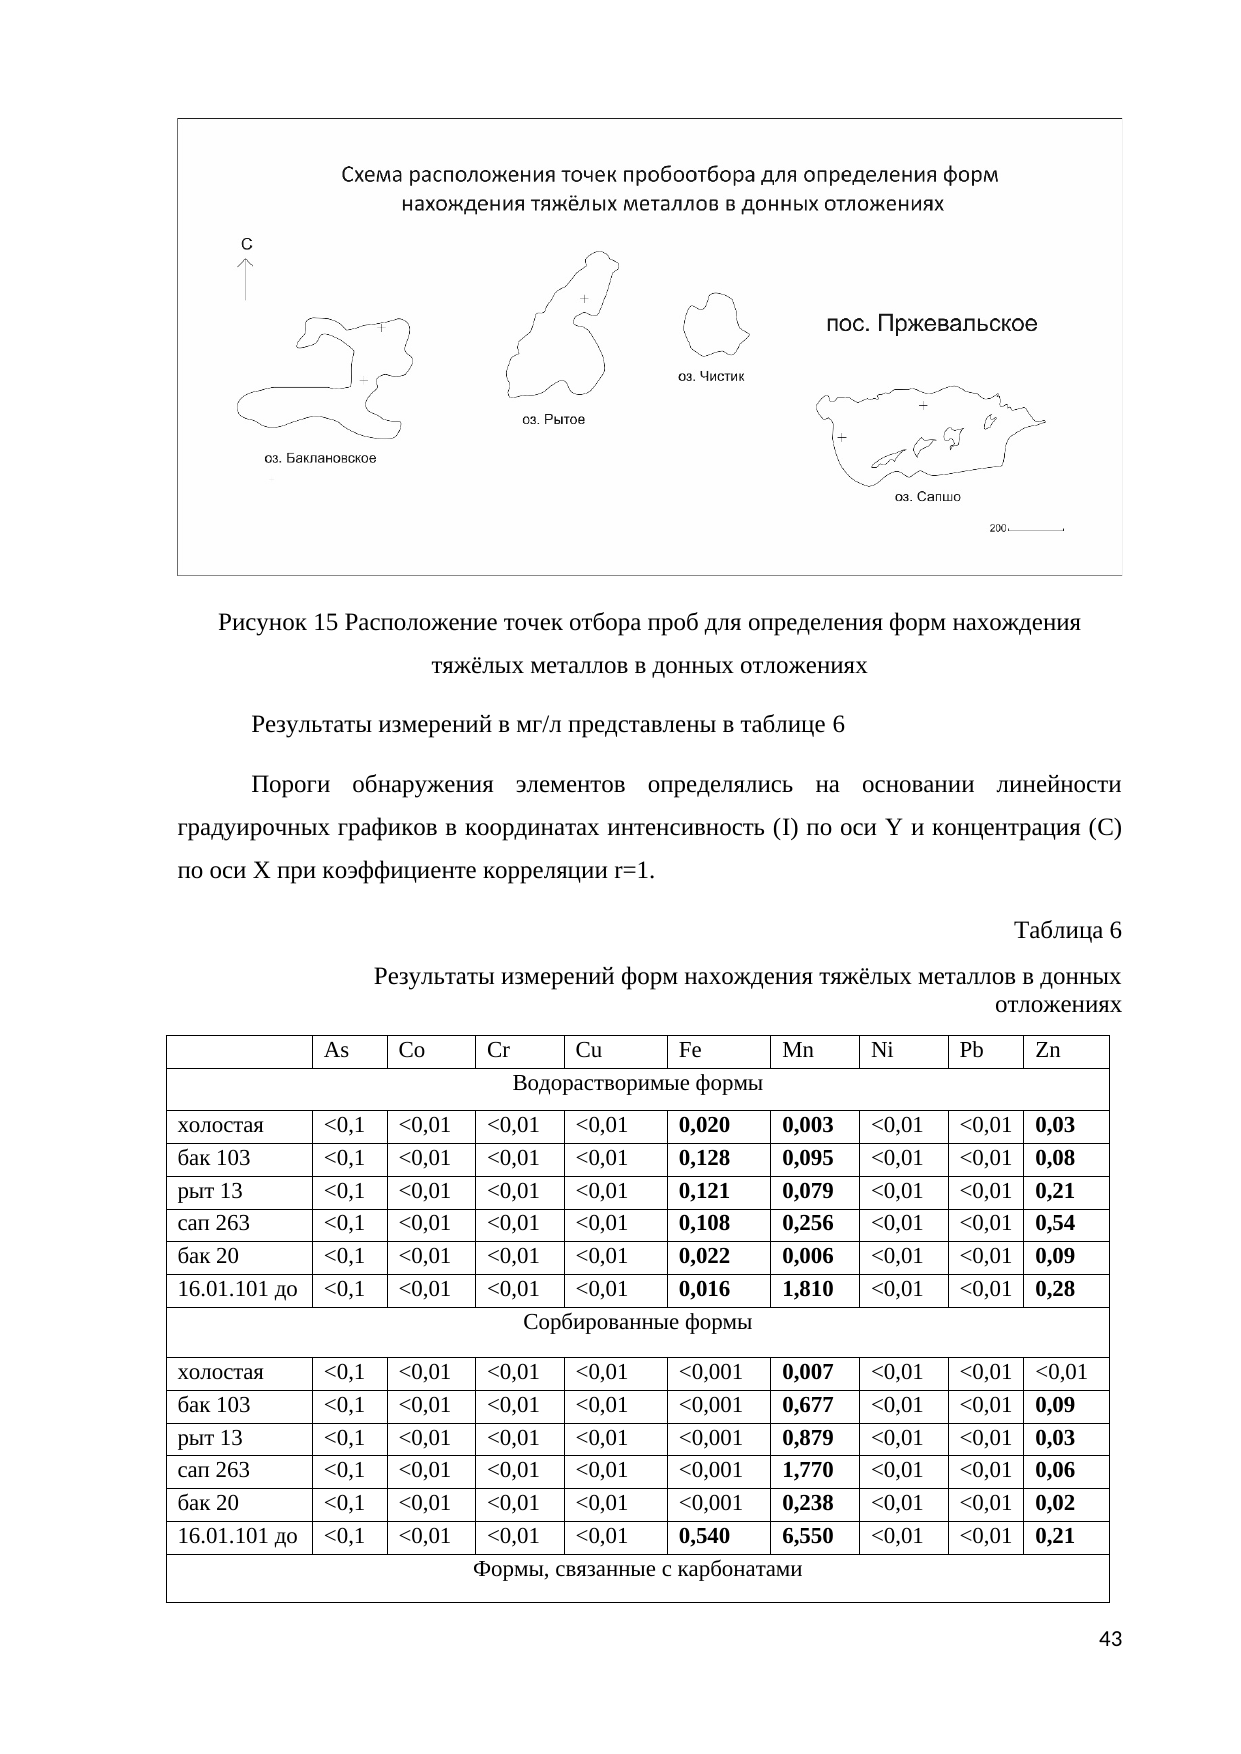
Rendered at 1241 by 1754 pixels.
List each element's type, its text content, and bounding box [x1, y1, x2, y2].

table_header Zn [1024, 1036, 1109, 1068]
table_cell 0,007 [771, 1358, 859, 1390]
table_cell <0,01 [388, 1275, 475, 1307]
table_header As [313, 1036, 387, 1068]
table_header [167, 1036, 312, 1068]
table_cell 0,21 [1024, 1177, 1109, 1208]
table_cell <0,01 [949, 1522, 1023, 1554]
table_cell 0,022 [668, 1242, 770, 1274]
table_cell <0,01 [476, 1210, 564, 1241]
table_cell <0,01 [949, 1456, 1023, 1488]
table_cell <0,1 [313, 1522, 387, 1554]
table_cell 0,21 [1024, 1522, 1109, 1554]
table_cell бак 20 [167, 1489, 312, 1521]
table_cell рыт 13 [167, 1424, 312, 1455]
table_cell <0,1 [313, 1391, 387, 1422]
text Результаты измерений в мг/л представлены в таблице 6 [177, 709, 1122, 738]
table_header Cu [565, 1036, 667, 1068]
table_cell <0,01 [388, 1144, 475, 1176]
table_header Pb [949, 1036, 1023, 1068]
table_cell 0,079 [771, 1177, 859, 1208]
table_cell <0,001 [668, 1424, 770, 1455]
table_cell <0,1 [313, 1144, 387, 1176]
table_cell сап 263 [167, 1210, 312, 1241]
table_cell <0,01 [476, 1358, 564, 1390]
table_cell 0,256 [771, 1210, 859, 1241]
table_cell <0,01 [860, 1456, 948, 1488]
table_cell <0,01 [860, 1358, 948, 1390]
table_cell <0,01 [949, 1358, 1023, 1390]
table_cell <0,01 [388, 1456, 475, 1488]
table_cell <0,01 [949, 1391, 1023, 1422]
picture [177, 118, 1123, 576]
table_header Ni [860, 1036, 948, 1068]
table_cell <0,01 [860, 1144, 948, 1176]
table_cell <0,01 [388, 1210, 475, 1241]
table_cell <0,01 [388, 1391, 475, 1422]
table_cell <0,01 [565, 1210, 667, 1241]
table_cell <0,01 [565, 1456, 667, 1488]
table_header Mn [771, 1036, 859, 1068]
table_cell <0,01 [860, 1111, 948, 1143]
table_cell <0,001 [668, 1358, 770, 1390]
table_cell <0,01 [565, 1489, 667, 1521]
table_cell 1,770 [771, 1456, 859, 1488]
table_cell <0,01 [476, 1522, 564, 1554]
table_cell 0,121 [668, 1177, 770, 1208]
table_cell <0,01 [476, 1111, 564, 1143]
table_cell <0,01 [949, 1144, 1023, 1176]
table_cell <0,01 [388, 1424, 475, 1455]
table_header Cr [476, 1036, 564, 1068]
table_cell <0,01 [565, 1522, 667, 1554]
table_cell <0,01 [388, 1358, 475, 1390]
table_cell <0,01 [860, 1489, 948, 1521]
table_cell 0,020 [668, 1111, 770, 1143]
text Пороги обнаружения элементов определялись на основании линейности градуирочных графиков в координатах интенсивность (I) по оси Y и концентрация (C) по оси X при коэффициенте корреляции r=1. [177, 769, 1122, 884]
table_cell <0,01 [860, 1522, 948, 1554]
table_cell холостая [167, 1358, 312, 1390]
table_cell 16.01.101 до [167, 1522, 312, 1554]
table_cell 0,06 [1024, 1456, 1109, 1488]
table_cell <0,01 [565, 1391, 667, 1422]
table_cell 0,238 [771, 1489, 859, 1521]
table_cell 1,810 [771, 1275, 859, 1307]
table_cell <0,1 [313, 1456, 387, 1488]
table_cell <0,1 [313, 1358, 387, 1390]
table_cell Сорбированные формы [167, 1308, 1109, 1357]
table_cell <0,01 [565, 1242, 667, 1274]
table_cell 0,128 [668, 1144, 770, 1176]
table_cell 0,095 [771, 1144, 859, 1176]
table_cell 0,006 [771, 1242, 859, 1274]
table_cell 0,09 [1024, 1242, 1109, 1274]
table_cell <0,01 [476, 1489, 564, 1521]
table_cell <0,01 [860, 1391, 948, 1422]
table_cell <0,01 [949, 1275, 1023, 1307]
table_cell <0,001 [668, 1489, 770, 1521]
table_cell <0,01 [949, 1177, 1023, 1208]
table_cell 0,879 [771, 1424, 859, 1455]
table_cell <0,01 [860, 1177, 948, 1208]
table_cell 0,03 [1024, 1424, 1109, 1455]
table_cell <0,1 [313, 1275, 387, 1307]
table_cell 0,003 [771, 1111, 859, 1143]
table_cell <0,01 [860, 1275, 948, 1307]
table_cell бак 103 [167, 1144, 312, 1176]
table_cell <0,01 [388, 1522, 475, 1554]
table_cell <0,01 [388, 1489, 475, 1521]
table_cell <0,01 [949, 1242, 1023, 1274]
table_cell <0,01 [949, 1210, 1023, 1241]
table_header Co [388, 1036, 475, 1068]
table_cell <0,01 [476, 1242, 564, 1274]
table_cell <0,01 [565, 1358, 667, 1390]
table_cell 0,03 [1024, 1111, 1109, 1143]
text Рисунок 15 Расположение точек отбора проб для определения форм нахождения тяжёлых металлов в донных отложениях [177, 607, 1122, 678]
table_header Fe [668, 1036, 770, 1068]
table_cell <0,01 [949, 1424, 1023, 1455]
table_cell <0,01 [565, 1424, 667, 1455]
table_cell <0,01 [476, 1177, 564, 1208]
table_cell 6,550 [771, 1522, 859, 1554]
table_cell <0,1 [313, 1111, 387, 1143]
text Результаты измерений форм нахождения тяжёлых металлов в донных отложениях [177, 961, 1122, 1018]
table_cell <0,1 [313, 1210, 387, 1241]
table_cell <0,01 [1024, 1358, 1109, 1390]
table_cell <0,01 [860, 1210, 948, 1241]
table_cell <0,001 [668, 1456, 770, 1488]
table_cell <0,01 [860, 1242, 948, 1274]
table_cell Водорастворимые формы [167, 1069, 1109, 1110]
table_cell <0,1 [313, 1424, 387, 1455]
table_cell рыт 13 [167, 1177, 312, 1208]
table_cell 0,540 [668, 1522, 770, 1554]
table_cell 0,02 [1024, 1489, 1109, 1521]
table_cell 0,28 [1024, 1275, 1109, 1307]
table_cell <0,1 [313, 1177, 387, 1208]
table_cell <0,01 [949, 1111, 1023, 1143]
table_cell холостая [167, 1111, 312, 1143]
table_cell 0,108 [668, 1210, 770, 1241]
table_cell <0,01 [565, 1177, 667, 1208]
table_cell <0,01 [476, 1275, 564, 1307]
table_cell бак 103 [167, 1391, 312, 1422]
table_cell 0,016 [668, 1275, 770, 1307]
table_cell <0,01 [860, 1424, 948, 1455]
table_cell <0,01 [949, 1489, 1023, 1521]
table_cell <0,01 [565, 1275, 667, 1307]
table_cell 16.01.101 до [167, 1275, 312, 1307]
table_cell 0,09 [1024, 1391, 1109, 1422]
table_cell <0,1 [313, 1242, 387, 1274]
text Таблица 6 [177, 915, 1122, 944]
table_cell сап 263 [167, 1456, 312, 1488]
table_cell 0,08 [1024, 1144, 1109, 1176]
table_cell <0,01 [476, 1424, 564, 1455]
table_cell <0,01 [476, 1391, 564, 1422]
table_cell бак 20 [167, 1242, 312, 1274]
table_cell <0,01 [565, 1111, 667, 1143]
table_cell <0,01 [565, 1144, 667, 1176]
table_cell <0,001 [668, 1391, 770, 1422]
table_cell <0,01 [476, 1144, 564, 1176]
table_cell <0,01 [388, 1242, 475, 1274]
table_cell <0,01 [388, 1111, 475, 1143]
table_cell <0,01 [476, 1456, 564, 1488]
table_cell Формы, связанные с карбонатами [167, 1555, 1109, 1602]
table_cell 0,54 [1024, 1210, 1109, 1241]
table_cell <0,1 [313, 1489, 387, 1521]
table_cell <0,01 [388, 1177, 475, 1208]
table_cell 0,677 [771, 1391, 859, 1422]
